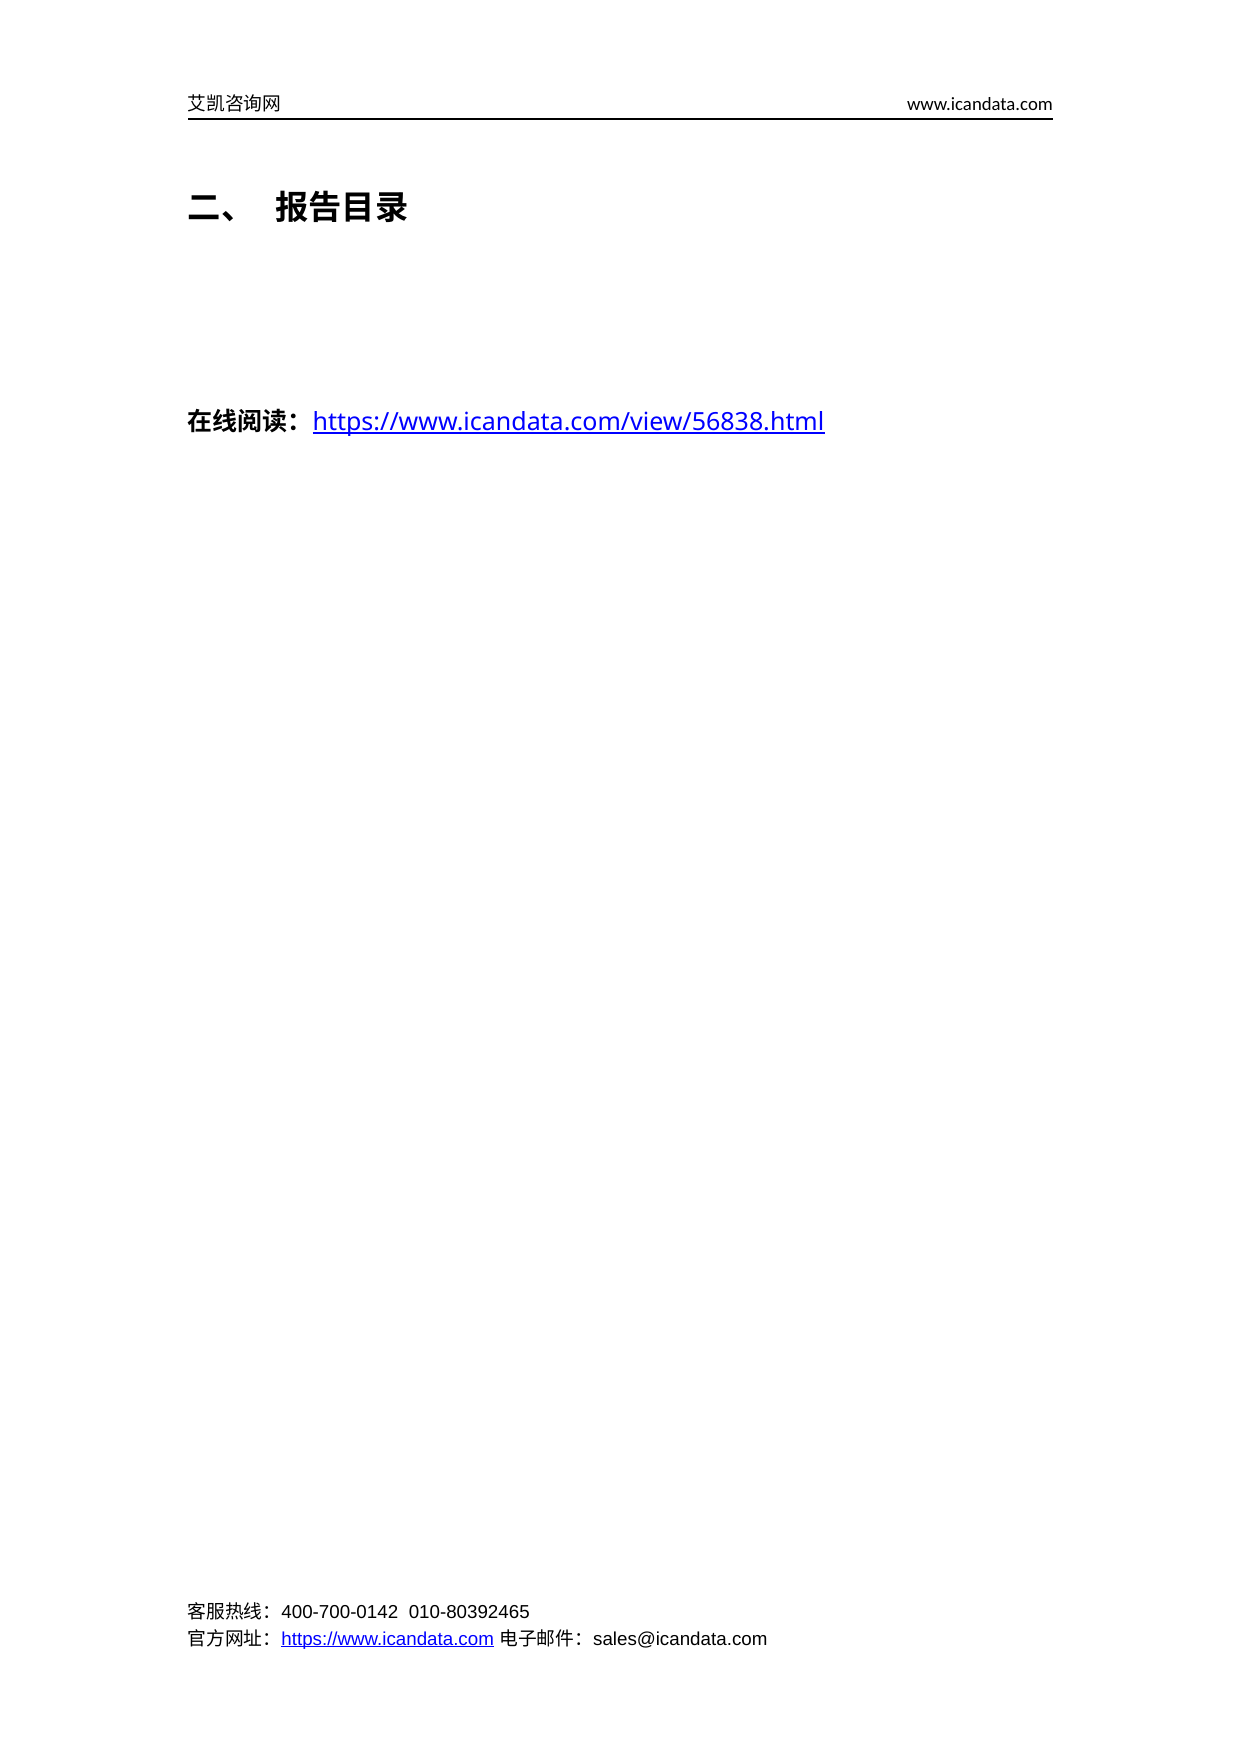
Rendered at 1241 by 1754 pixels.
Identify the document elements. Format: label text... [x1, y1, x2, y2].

text 在线阅读：https://www.icandata.com/view/56838.html [187, 387, 1053, 452]
subtitle 报告目录 [187, 172, 1053, 237]
